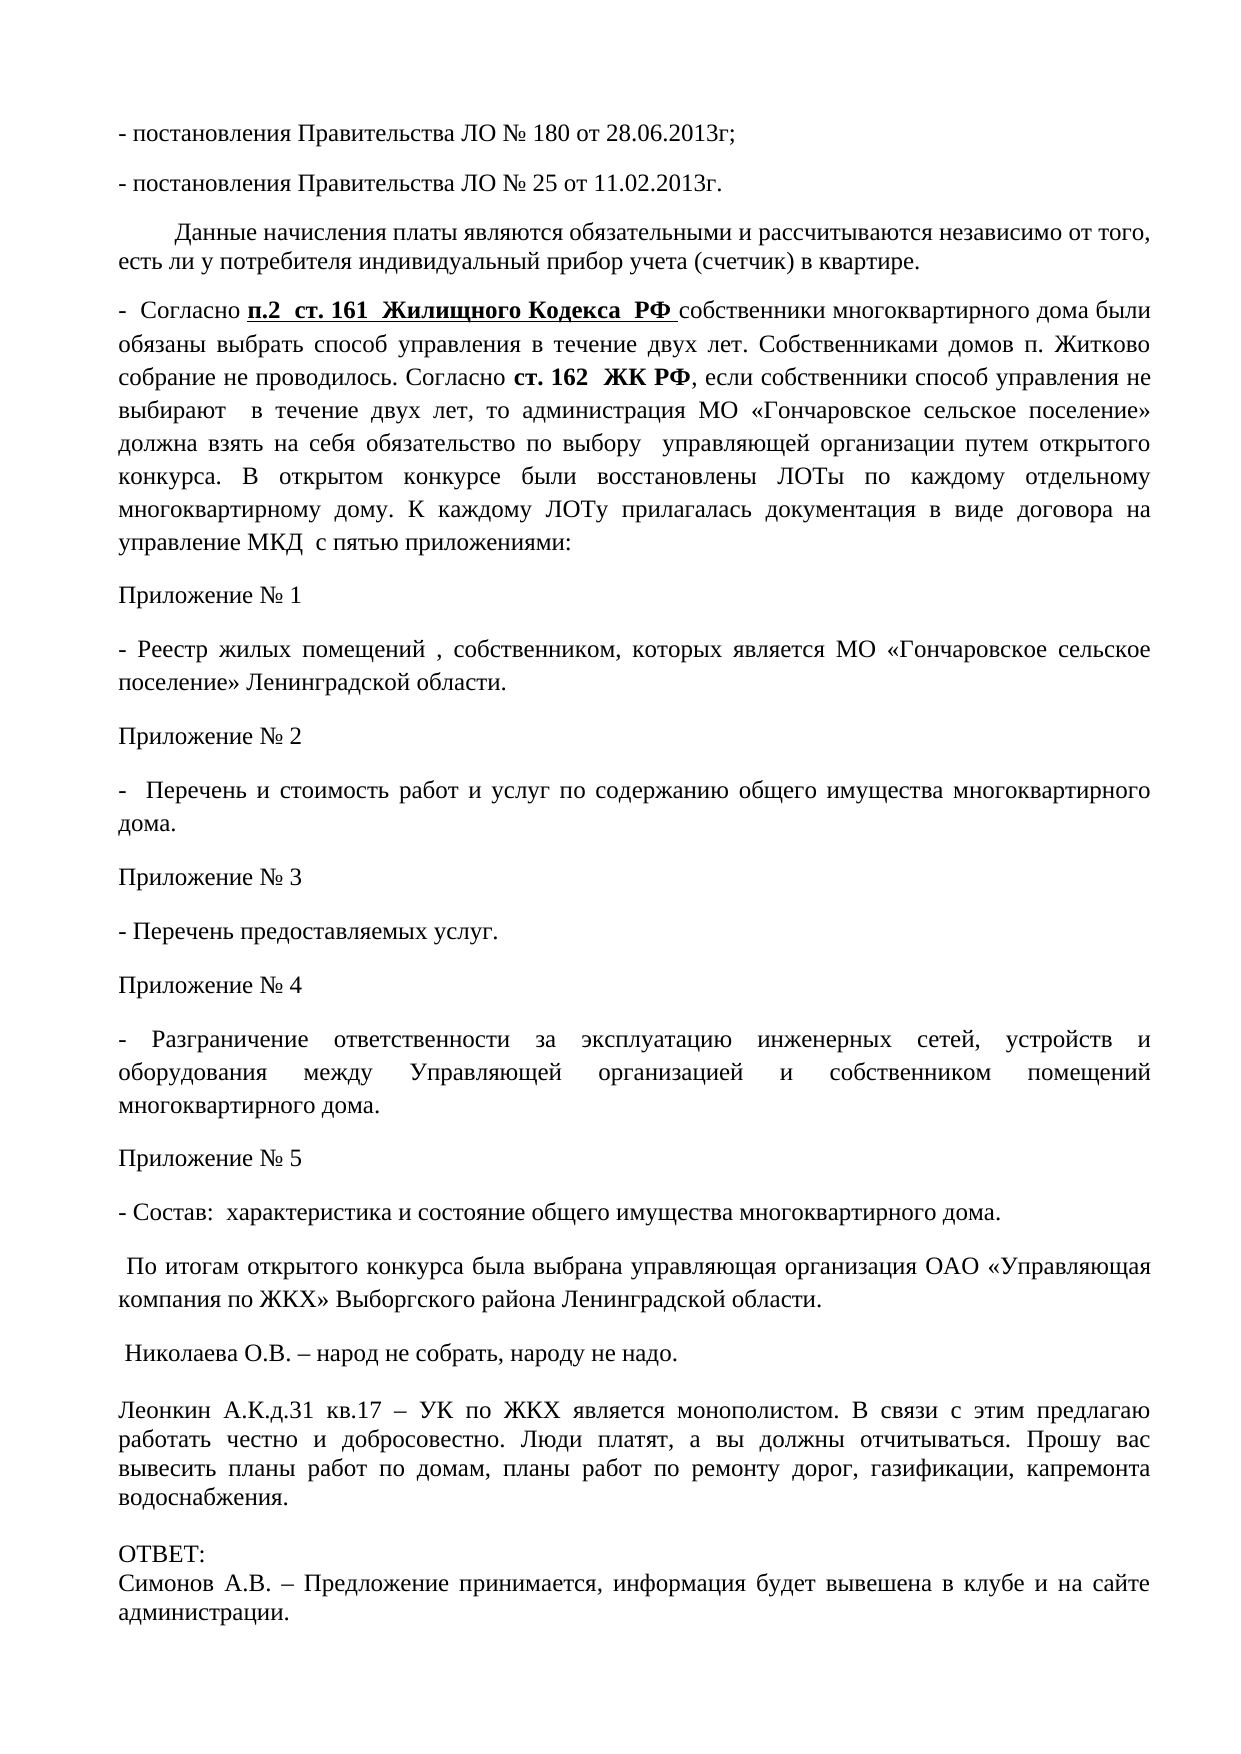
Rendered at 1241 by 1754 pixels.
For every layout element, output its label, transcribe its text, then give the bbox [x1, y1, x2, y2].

list Леонкин А.К.д.31 кв.17 – УК по ЖКХ является монополистом. В связи с этим предлагаю работать честно и добросовестно. Люди платят, а вы должны отчитываться. Прошу вас вывесить планы работ по домам, планы работ по ремонту дорог, газификации, капремонта водоснабжения. [118, 1396, 1152, 1511]
text Приложение № 5 [118, 1143, 1152, 1172]
text Приложение № 2 [118, 721, 1152, 750]
text Приложение № 4 [118, 970, 1152, 998]
text По итогам открытого конкурса была выбрана управляющая организация ОАО «Управляющая компания по ЖКХ» Выборгского района Ленинградской области. [118, 1251, 1152, 1313]
text Приложение № 1 [118, 581, 1152, 609]
text Данные начисления платы являются обязательными и рассчитываются независимо от того, есть ли у потребителя индивидуальный прибор учета (счетчик) в квартире. [118, 217, 1152, 275]
list Симонов А.В. – Предложение принимается, информация будет вывешена в клубе и на сайте администрации. [118, 1568, 1152, 1626]
text - Состав: характеристика и состояние общего имущества многоквартирного дома. [118, 1197, 1152, 1226]
text - постановления Правительства ЛО № 25 от 11.02.2013г. [118, 168, 1152, 196]
text - Реестр жилых помещений , собственником, которых является МО «Гончаровское сельское поселение» Ленинградской области. [118, 634, 1152, 696]
text Приложение № 3 [118, 862, 1152, 891]
text - Перечень и стоимость работ и услуг по содержанию общего имущества многоквартирного дома. [118, 775, 1152, 837]
list ОТВЕТ: [118, 1539, 1152, 1568]
text - Перечень предоставляемых услуг. [118, 916, 1152, 945]
text - Согласно п.2 ст. 161 Жилищного Кодекса РФ собственники многоквартирного дома были обязаны выбрать способ управления в течение двух лет. Собственниками домов п. Житково собрание не проводилось. Согласно ст. 162 ЖК РФ, если собственники способ управления не выбирают в течение двух лет, то администрация МО «Гончаровское сельское поселение» должна взять на себя обязательство по выбору управляющей организации путем открытого конкурса. В открытом конкурсе были восстановлены ЛОТы по каждому отдельному многоквартирному дому. К каждому ЛОТу прилагалась документация в виде договора на управление МКД с пятью приложениями: [118, 296, 1152, 556]
text - постановления Правительства ЛО № 180 от 28.06.2013г; [118, 118, 1152, 147]
text - Разграничение ответственности за эксплуатацию инженерных сетей, устройств и оборудования между Управляющей организацией и собственником помещений многоквартирного дома. [118, 1024, 1152, 1118]
list Николаева О.В. – народ не собрать, народу не надо. [118, 1338, 1152, 1367]
